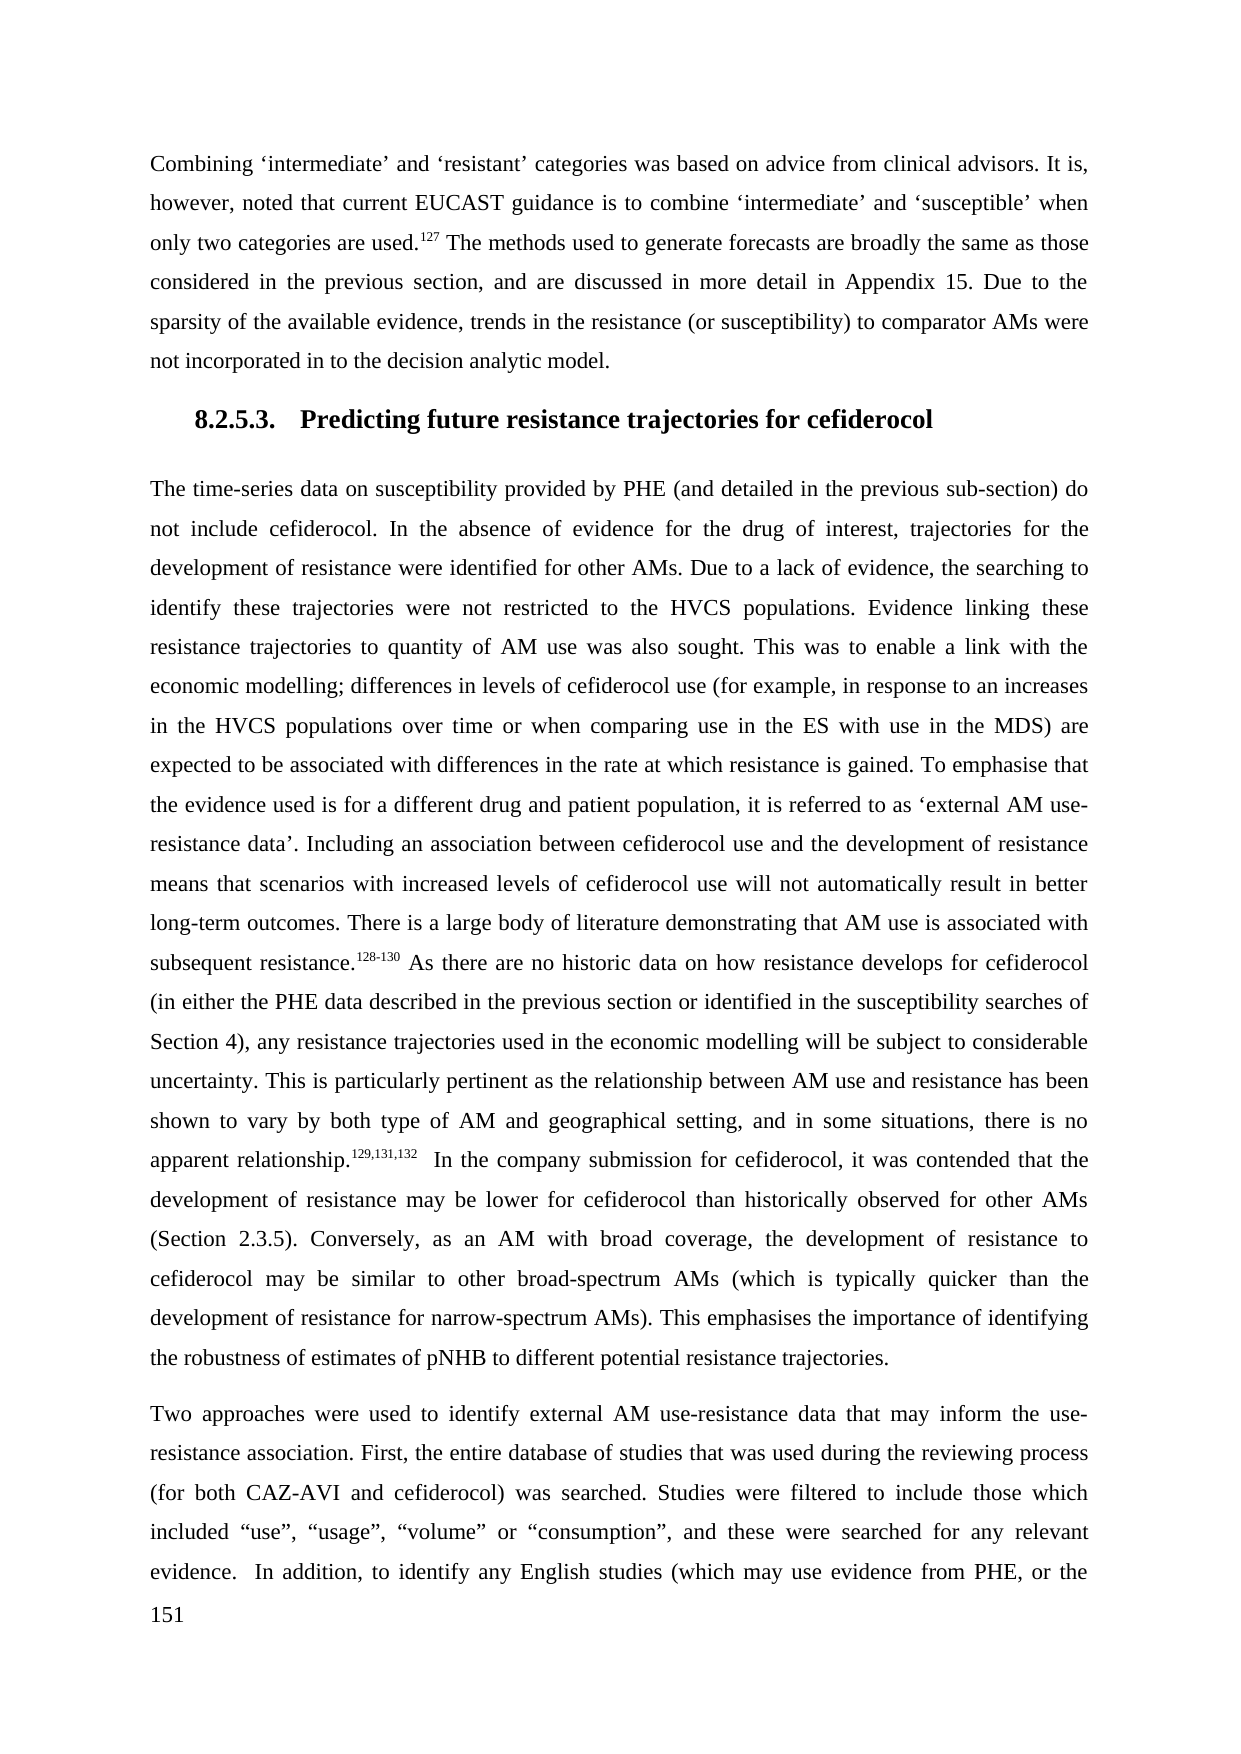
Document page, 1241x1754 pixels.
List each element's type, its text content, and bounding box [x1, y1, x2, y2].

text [150, 150, 1090, 374]
subtitle Predicting future resistance trajectories for cefiderocol [194, 403, 1090, 435]
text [150, 1400, 1090, 1584]
text The time-series data on susceptibility provided by PHE (and detailed in the previous sub-section) do not include cefiderocol. In the absence of evidence for the drug of interest, trajectories for the development of resistance were identified for other AMs. Due to a lack of evidence, the searching to identify these trajectories were not restricted to the HVCS populations. Evidence linking these resistance trajectories to quantity of AM use was also sought. This was to enable a link with the economic modelling; differences in levels of cefiderocol use (for example, in response to an increases in the HVCS populations over time or when comparing use in the ES with use in the MDS) are expected to be associated with differences in the rate at which resistance is gained. To emphasise that the evidence used is for a different drug and patient population, it is referred to as ‘external AM use-resistance data’. Including an association between cefiderocol use and the development of resistance means that scenarios with increased levels of cefiderocol use will not automatically result in better long-term outcomes. There is a large body of literature demonstrating that AM use is associated with subsequent resistance.128-130 As there are no historic data on how resistance develops for cefiderocol (in either the PHE data described in the previous section or identified in the susceptibility searches of Section 4), any resistance trajectories used in the economic modelling will be subject to considerable uncertainty. This is particularly pertinent as the relationship between AM use and resistance has been shown to vary by both type of AM and geographical setting, and in some situations, there is no apparent relationship.129,131,132 In the company submission for cefiderocol, it was contended that the development of resistance may be lower for cefiderocol than historically observed for other AMs (Section 2.3.5). Conversely, as an AM with broad coverage, the development of resistance to cefiderocol may be similar to other broad-spectrum AMs (which is typically quicker than the development of resistance for narrow-spectrum AMs). This emphasises the importance of identifying the robustness of estimates of pNHB to different potential resistance trajectories. [150, 475, 1090, 1370]
